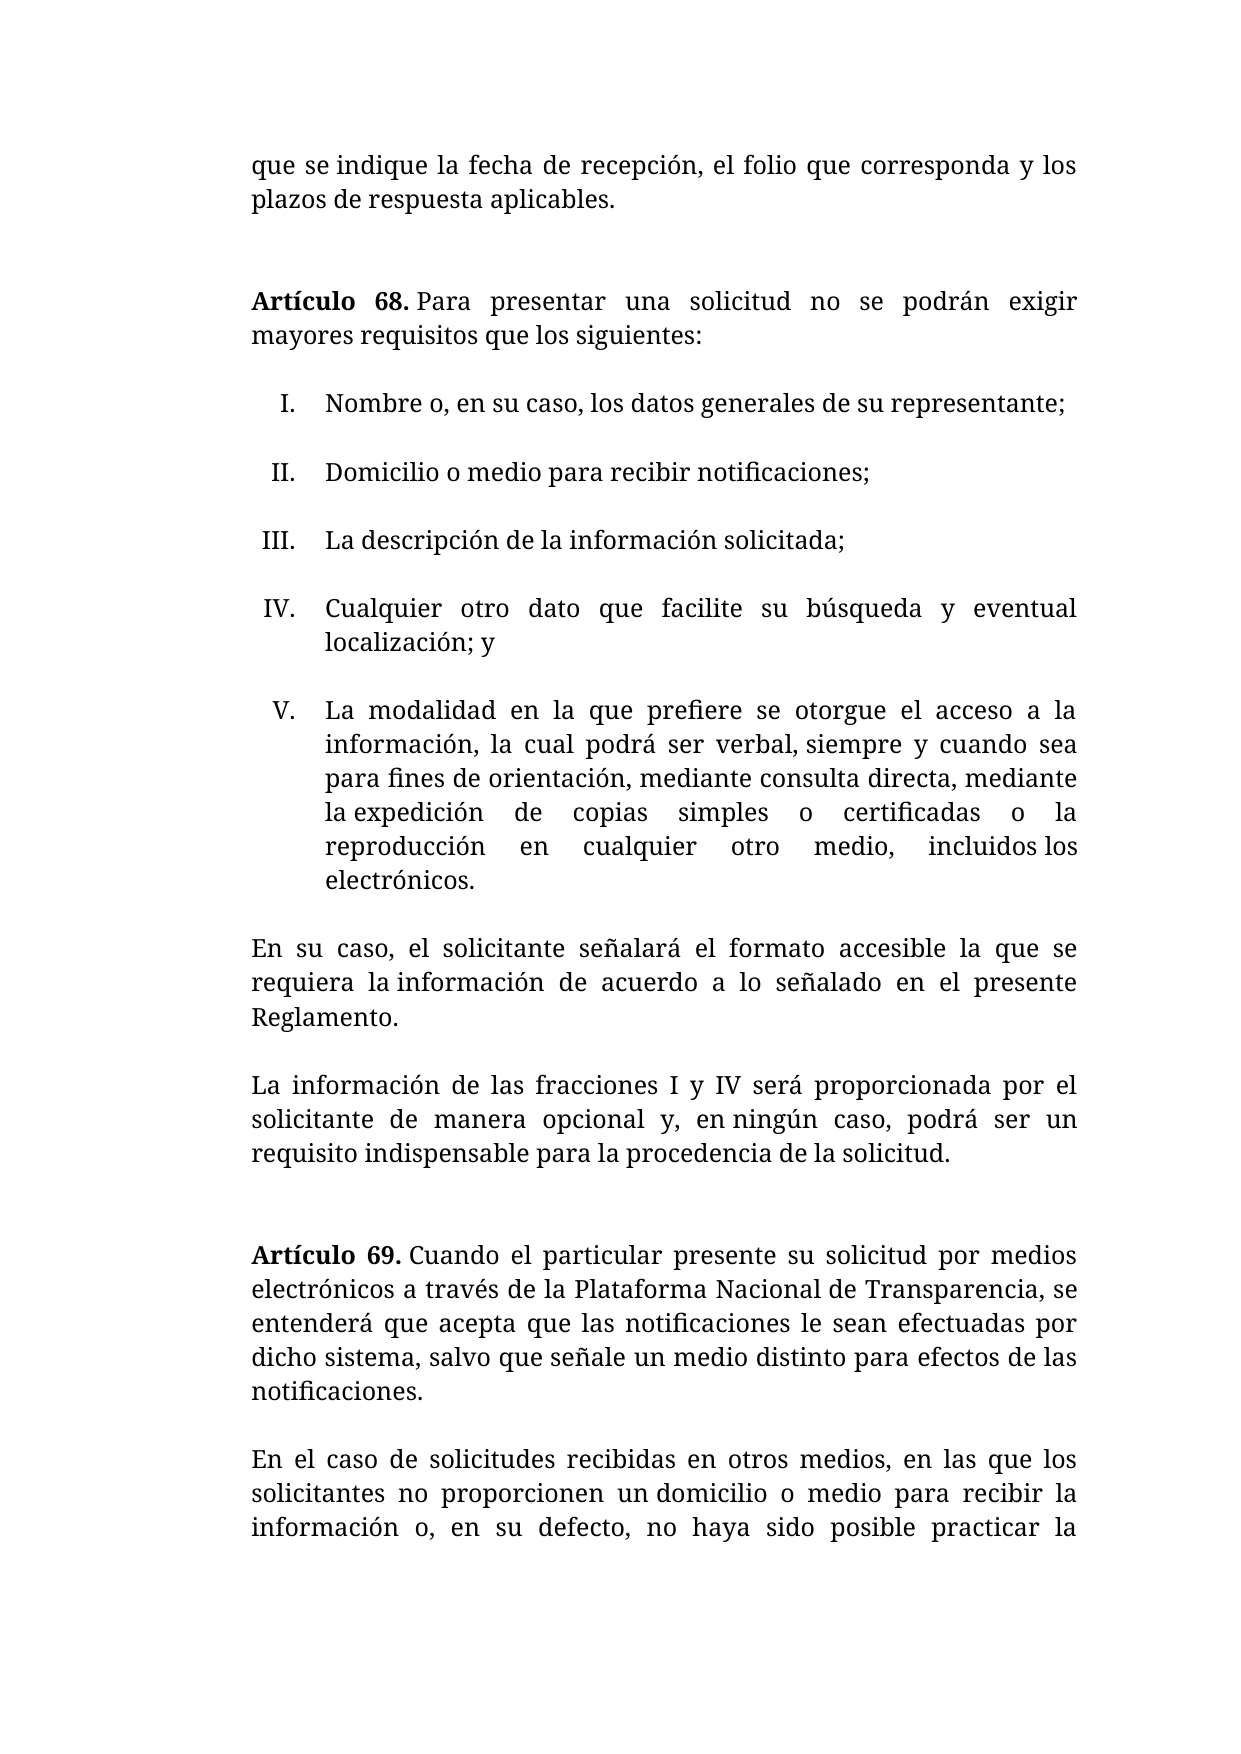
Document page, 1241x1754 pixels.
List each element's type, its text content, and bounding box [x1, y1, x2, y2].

text La información de las fracciones I y IV será proporcionada por el solicitante de manera opcional y, en ningún caso, podrá ser un requisito indispensable para la procedencia de la solicitud. [251, 1067, 1078, 1169]
list La descripción de la información solicitada; [295, 522, 1078, 556]
list Nombre o, en su caso, los datos generales de su representante; [295, 386, 1078, 420]
list La modalidad en la que prefiere se otorgue el acceso a la información, la cual podrá ser verbal, siempre y cuando sea para fines de orientación, mediante consulta directa, mediante la expedición de copias simples o certificadas o la reproducción en cualquier otro medio, incluidos los electrónicos. [295, 693, 1078, 897]
text Artículo 69. Cuando el particular presente su solicitud por medios electrónicos a través de la Plataforma Nacional de Transparencia, se entenderá que acepta que las notificaciones le sean efectuadas por dicho sistema, salvo que señale un medio distinto para efectos de las notificaciones. [251, 1238, 1078, 1408]
list Cualquier otro dato que facilite su búsqueda y eventual localización; y [295, 590, 1078, 658]
text En su caso, el solicitante señalará el formato accesible la que se requiera la información de acuerdo a lo señalado en el presente Reglamento. [251, 931, 1078, 1033]
list Domicilio o medio para recibir notificaciones; [295, 454, 1078, 488]
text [251, 148, 1078, 216]
text Artículo 68. Para presentar una solicitud no se podrán exigir mayores requisitos que los siguientes: [251, 284, 1078, 352]
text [251, 1442, 1078, 1544]
